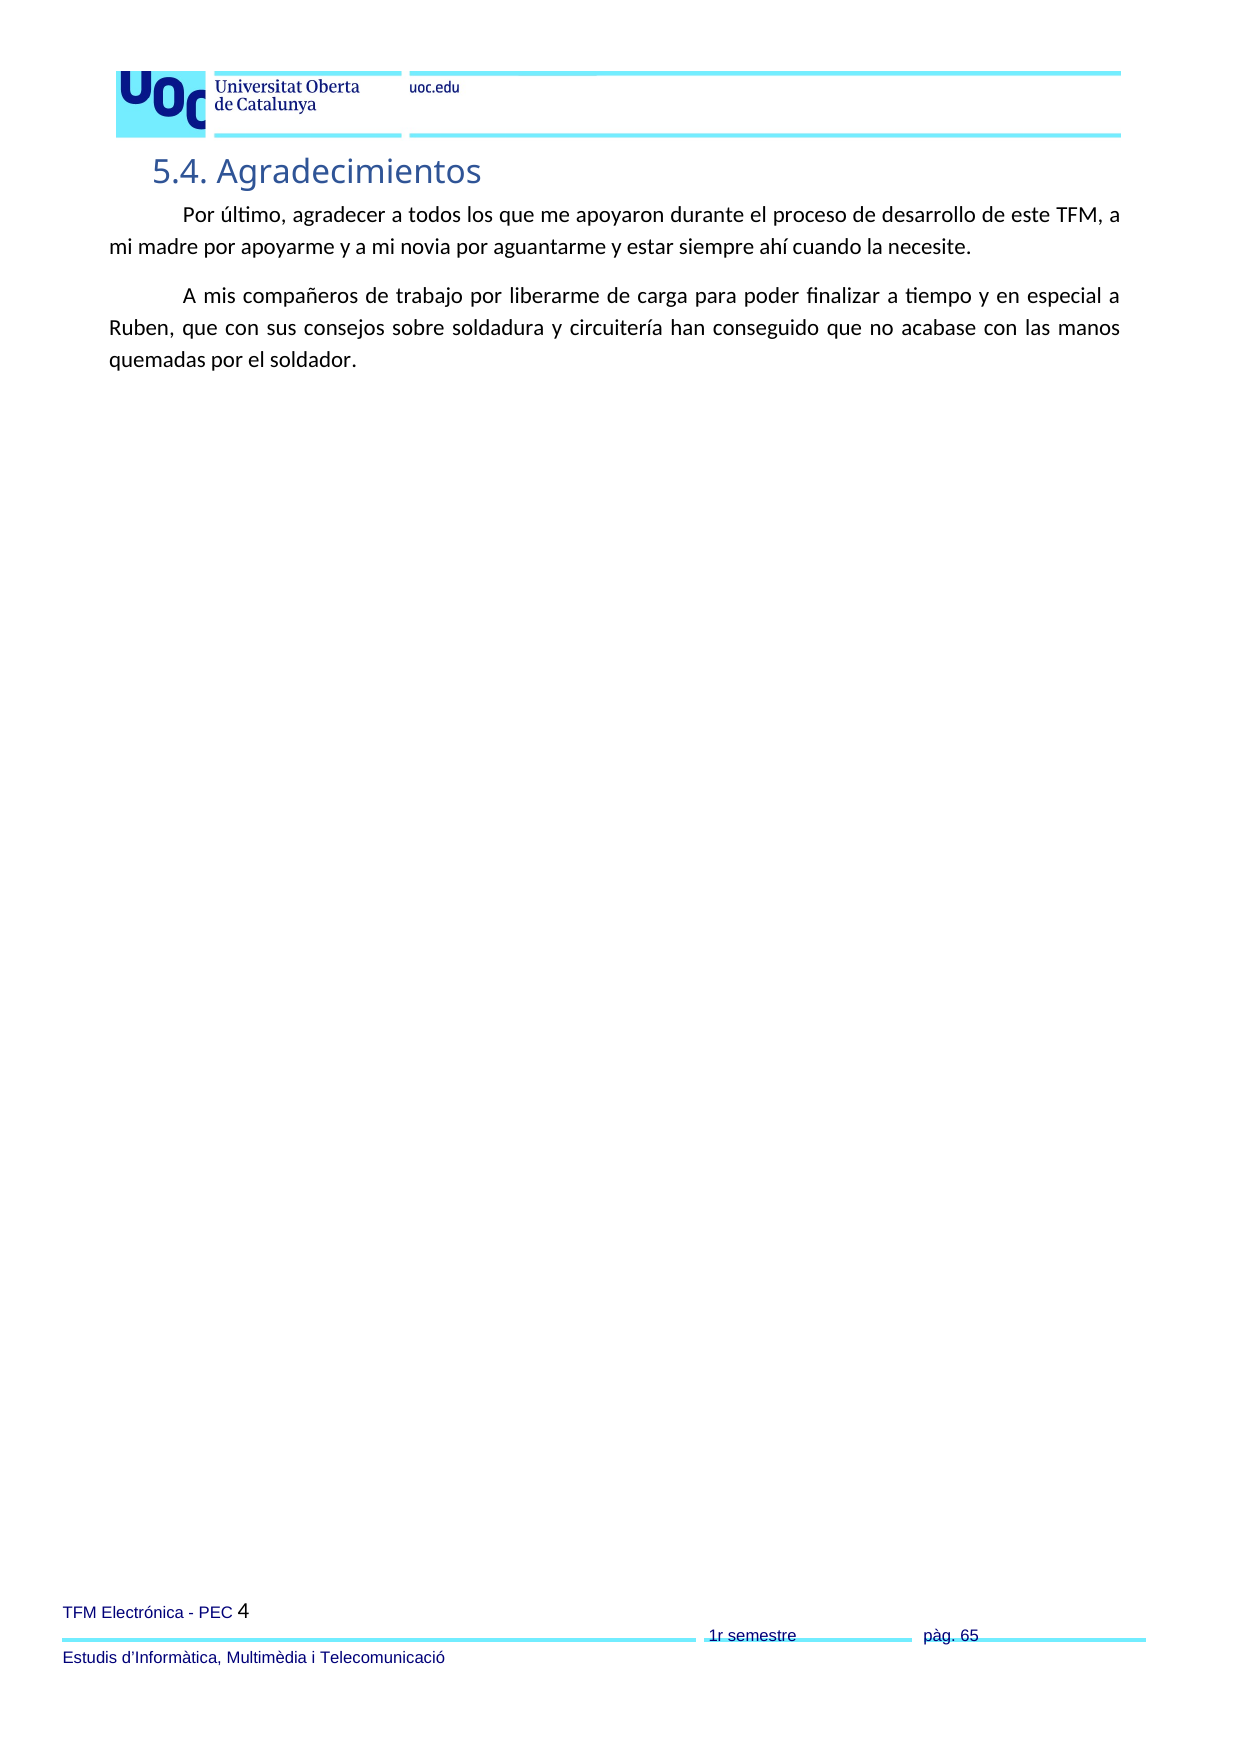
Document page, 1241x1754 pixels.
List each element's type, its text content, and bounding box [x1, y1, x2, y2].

picture [116, 71, 1121, 141]
text A mis compañeros de trabajo por liberarme de carga para poder finalizar a tiempo y en especial a Ruben, que con sus consejos sobre soldadura y circuitería han conseguido que no acabase con las manos quemadas por el soldador. [109, 281, 1122, 373]
text Por último, agradecer a todos los que me apoyaron durante el proceso de desarrollo de este TFM, a mi madre por apoyarme y a mi novia por aguantarme y estar siempre ahí cuando la necesite. [109, 200, 1122, 260]
subtitle 5.4. Agradecimientos [109, 148, 1122, 193]
